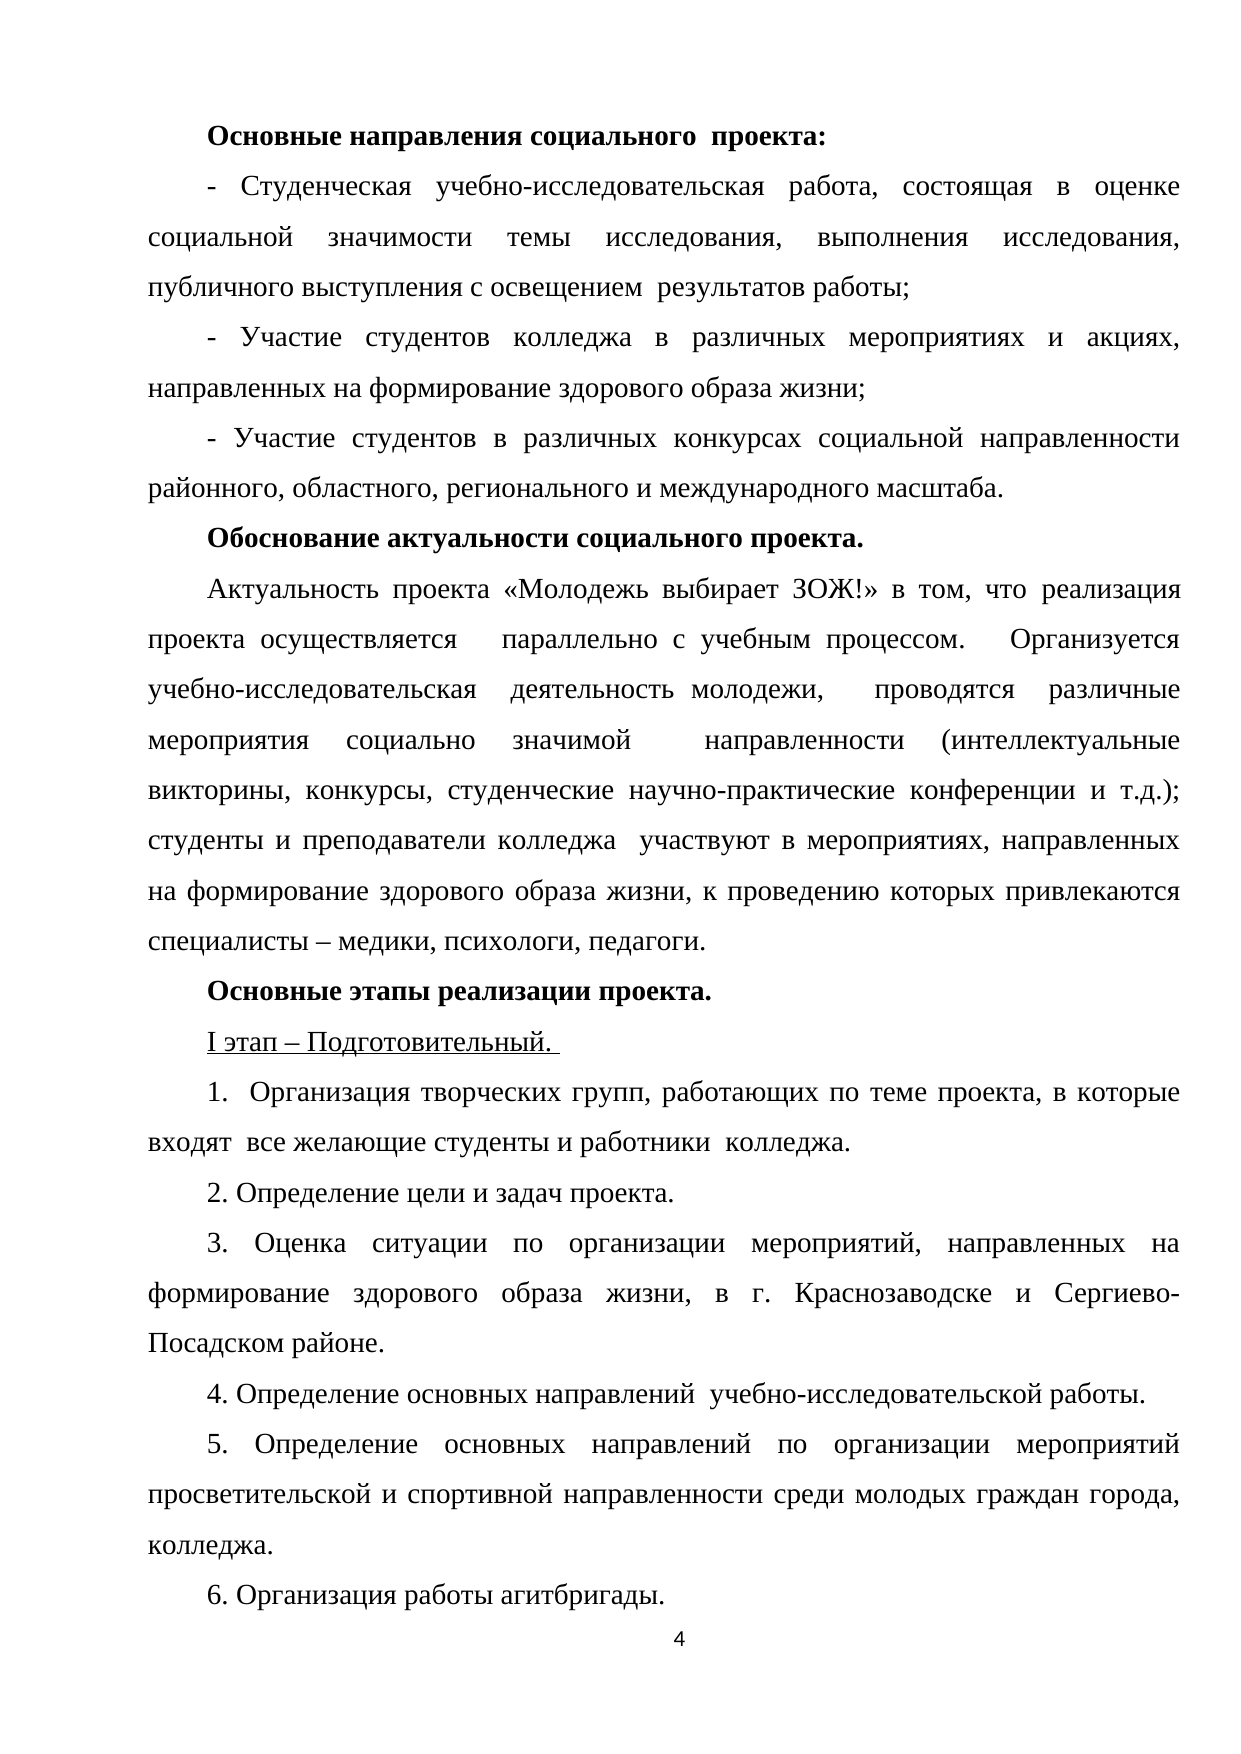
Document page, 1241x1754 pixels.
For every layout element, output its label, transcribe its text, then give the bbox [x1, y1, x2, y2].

text - Участие студентов колледжа в различных мероприятиях и акциях, направленных на формирование здорового образа жизни; [148, 319, 1181, 403]
text 1. Организация творческих групп, работающих по теме проекта, в которые входят все желающие студенты и работники колледжа. [148, 1074, 1181, 1158]
list Актуальность проекта «Молодежь выбирает ЗОЖ!» в том, что реализация проекта осуществляется параллельно с учебным процессом. Организуется учебно-исследовательская деятельность молодежи, проводятся различные мероприятия социально значимой направленности (интеллектуальные викторины, конкурсы, студенческие научно-практические конференции и т.д.); студенты и преподаватели колледжа участвуют в мероприятиях, направленных на формирование здорового образа жизни, к проведению которых привлекаются специалисты – медики, психологи, педагоги. [148, 571, 1181, 957]
text I этап – Подготовительный. [148, 1024, 1181, 1057]
text 5. Определение основных направлений по организации мероприятий просветительской и спортивной направленности среди молодых граждан города, колледжа. [148, 1426, 1181, 1560]
text - Участие студентов в различных конкурсах социальной направленности районного, областного, регионального и международного масштаба. [148, 420, 1181, 504]
text Обоснование актуальности социального проекта. [148, 521, 1181, 554]
text 2. Определение цели и задач проекта. [148, 1175, 1181, 1208]
text 4. Определение основных направлений учебно-исследовательской работы. [148, 1376, 1181, 1409]
text 3. Оценка ситуации по организации мероприятий, направленных на формирование здорового образа жизни, в г. Краснозаводске и Сергиево-Посадском районе. [148, 1225, 1181, 1359]
text - Студенческая учебно-исследовательская работа, состоящая в оценке социальной значимости темы исследования, выполнения исследования, публичного выступления с освещением результатов работы; [148, 168, 1181, 303]
text Основные направления социального проекта: [148, 118, 1181, 152]
text Основные этапы реализации проекта. [148, 973, 1181, 1007]
text 6. Организация работы агитбригады. [148, 1577, 1181, 1611]
